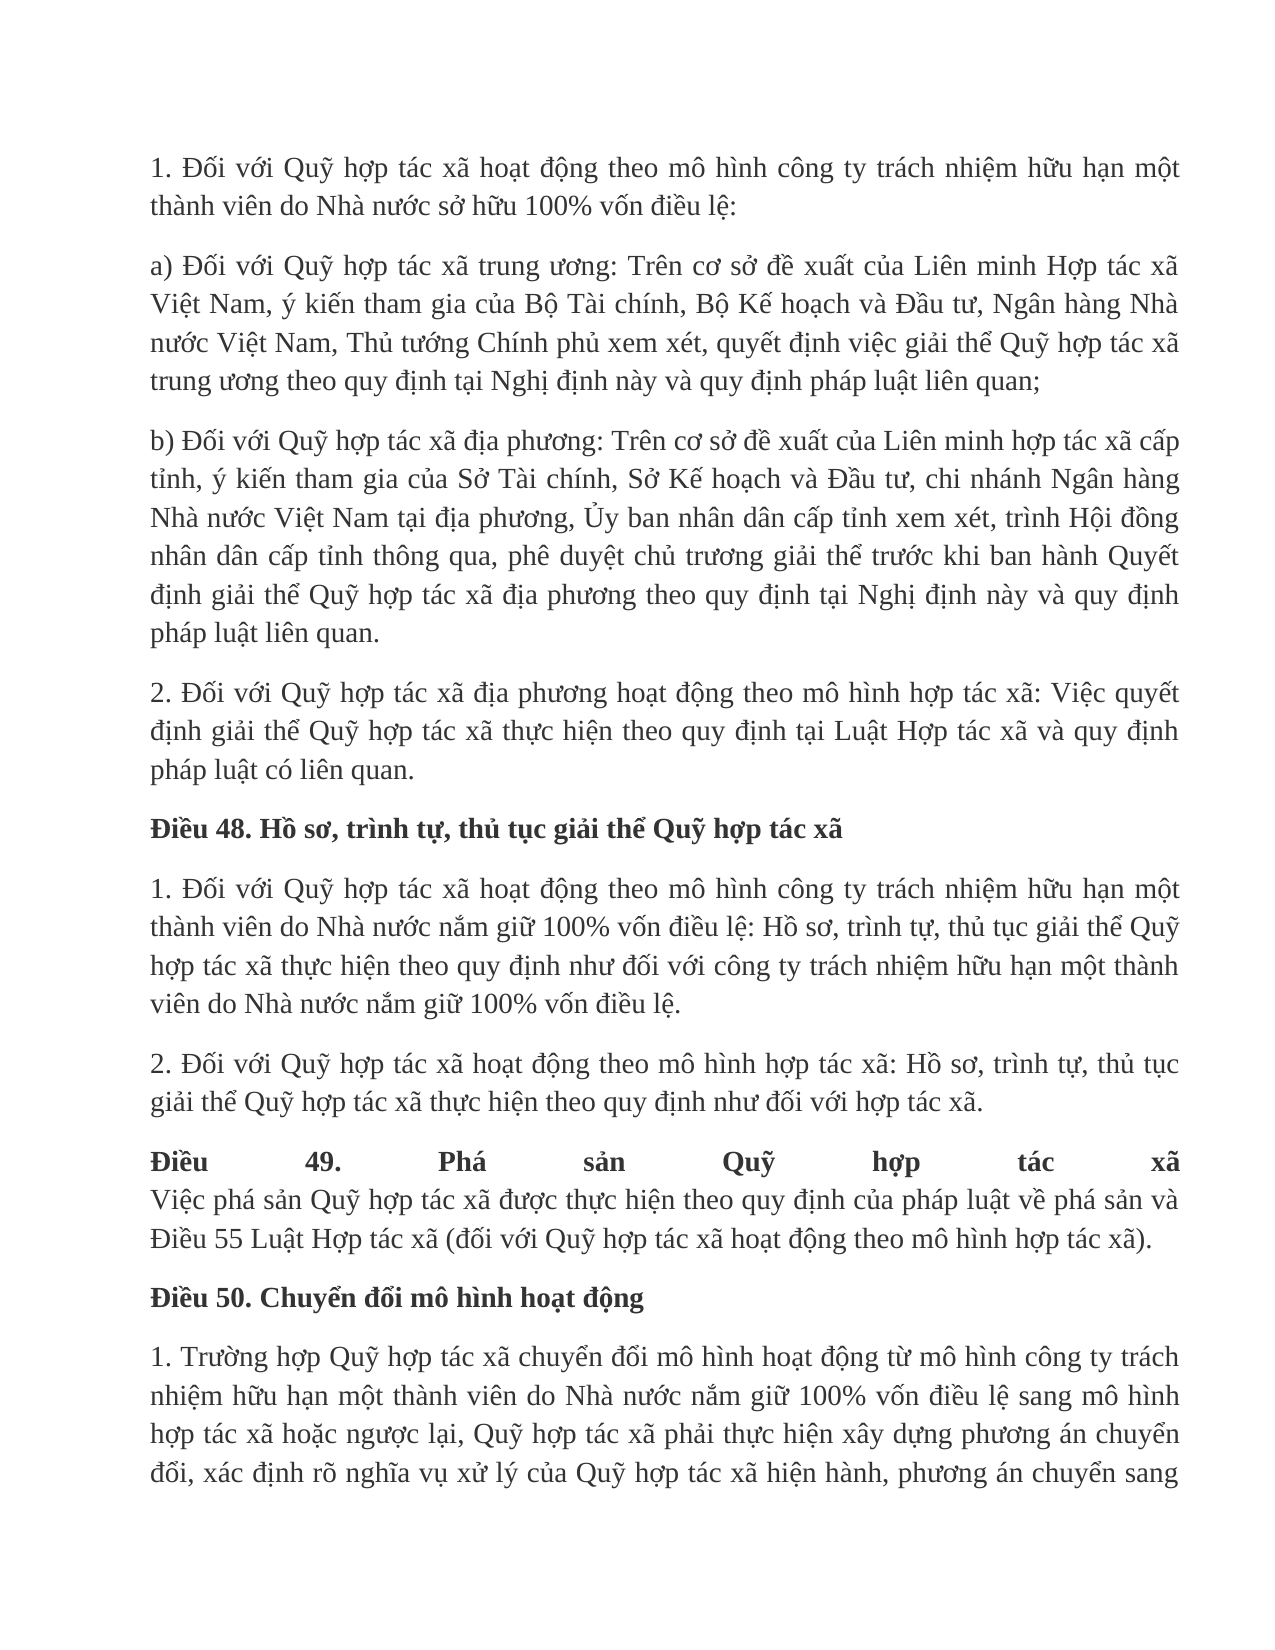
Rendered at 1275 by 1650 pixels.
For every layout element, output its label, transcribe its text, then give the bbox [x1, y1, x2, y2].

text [150, 1339, 1181, 1489]
text b) Đối với Quỹ hợp tác xã địa phương: Trên cơ sở đề xuất của Liên minh hợp tác xã cấp tỉnh, ý kiến tham gia của Sở Tài chính, Sở Kế hoạch và Đầu tư, chi nhánh Ngân hàng Nhà nước Việt Nam tại địa phương, Ủy ban nhân dân cấp tỉnh xem xét, trình Hội đồng nhân dân cấp tỉnh thông qua, phê duyệt chủ trương giải thể trước khi ban hành Quyết định giải thể Quỹ hợp tác xã địa phương theo quy định tại Nghị định này và quy định pháp luật liên quan. [150, 423, 1181, 649]
text 1. Đối với Quỹ hợp tác xã hoạt động theo mô hình công ty trách nhiệm hữu hạn một thành viên do Nhà nước nắm giữ 100% vốn điều lệ: Hồ sơ, trình tự, thủ tục giải thể Quỹ hợp tác xã thực hiện theo quy định như đối với công ty trách nhiệm hữu hạn một thành viên do Nhà nước nắm giữ 100% vốn điều lệ. [150, 871, 1181, 1020]
text 2. Đối với Quỹ hợp tác xã hoạt động theo mô hình hợp tác xã: Hồ sơ, trình tự, thủ tục giải thể Quỹ hợp tác xã thực hiện theo quy định như đối với hợp tác xã. [150, 1046, 1181, 1118]
text Điều 50. Chuyển đổi mô hình hoạt động [150, 1280, 1181, 1314]
text a) Đối với Quỹ hợp tác xã trung ương: Trên cơ sở đề xuất của Liên minh Hợp tác xã Việt Nam, ý kiến tham gia của Bộ Tài chính, Bộ Kế hoạch và Đầu tư, Ngân hàng Nhà nước Việt Nam, Thủ tướng Chính phủ xem xét, quyết định việc giải thể Quỹ hợp tác xã trung ương theo quy định tại Nghị định này và quy định pháp luật liên quan; [150, 248, 1181, 397]
text Điều 49. Phá sản Quỹ hợp tác xã Việc phá sản Quỹ hợp tác xã được thực hiện theo quy định của pháp luật về phá sản và Điều 55 Luật Hợp tác xã (đối với Quỹ hợp tác xã hoạt động theo mô hình hợp tác xã). [150, 1144, 1181, 1254]
text 2. Đối với Quỹ hợp tác xã địa phương hoạt động theo mô hình hợp tác xã: Việc quyết định giải thể Quỹ hợp tác xã thực hiện theo quy định tại Luật Hợp tác xã và quy định pháp luật có liên quan. [150, 675, 1181, 786]
text 1. Đối với Quỹ hợp tác xã hoạt động theo mô hình công ty trách nhiệm hữu hạn một thành viên do Nhà nước sở hữu 100% vốn điều lệ: [150, 150, 1181, 222]
text Điều 48. Hồ sơ, trình tự, thủ tục giải thể Quỹ hợp tác xã [150, 811, 1181, 845]
